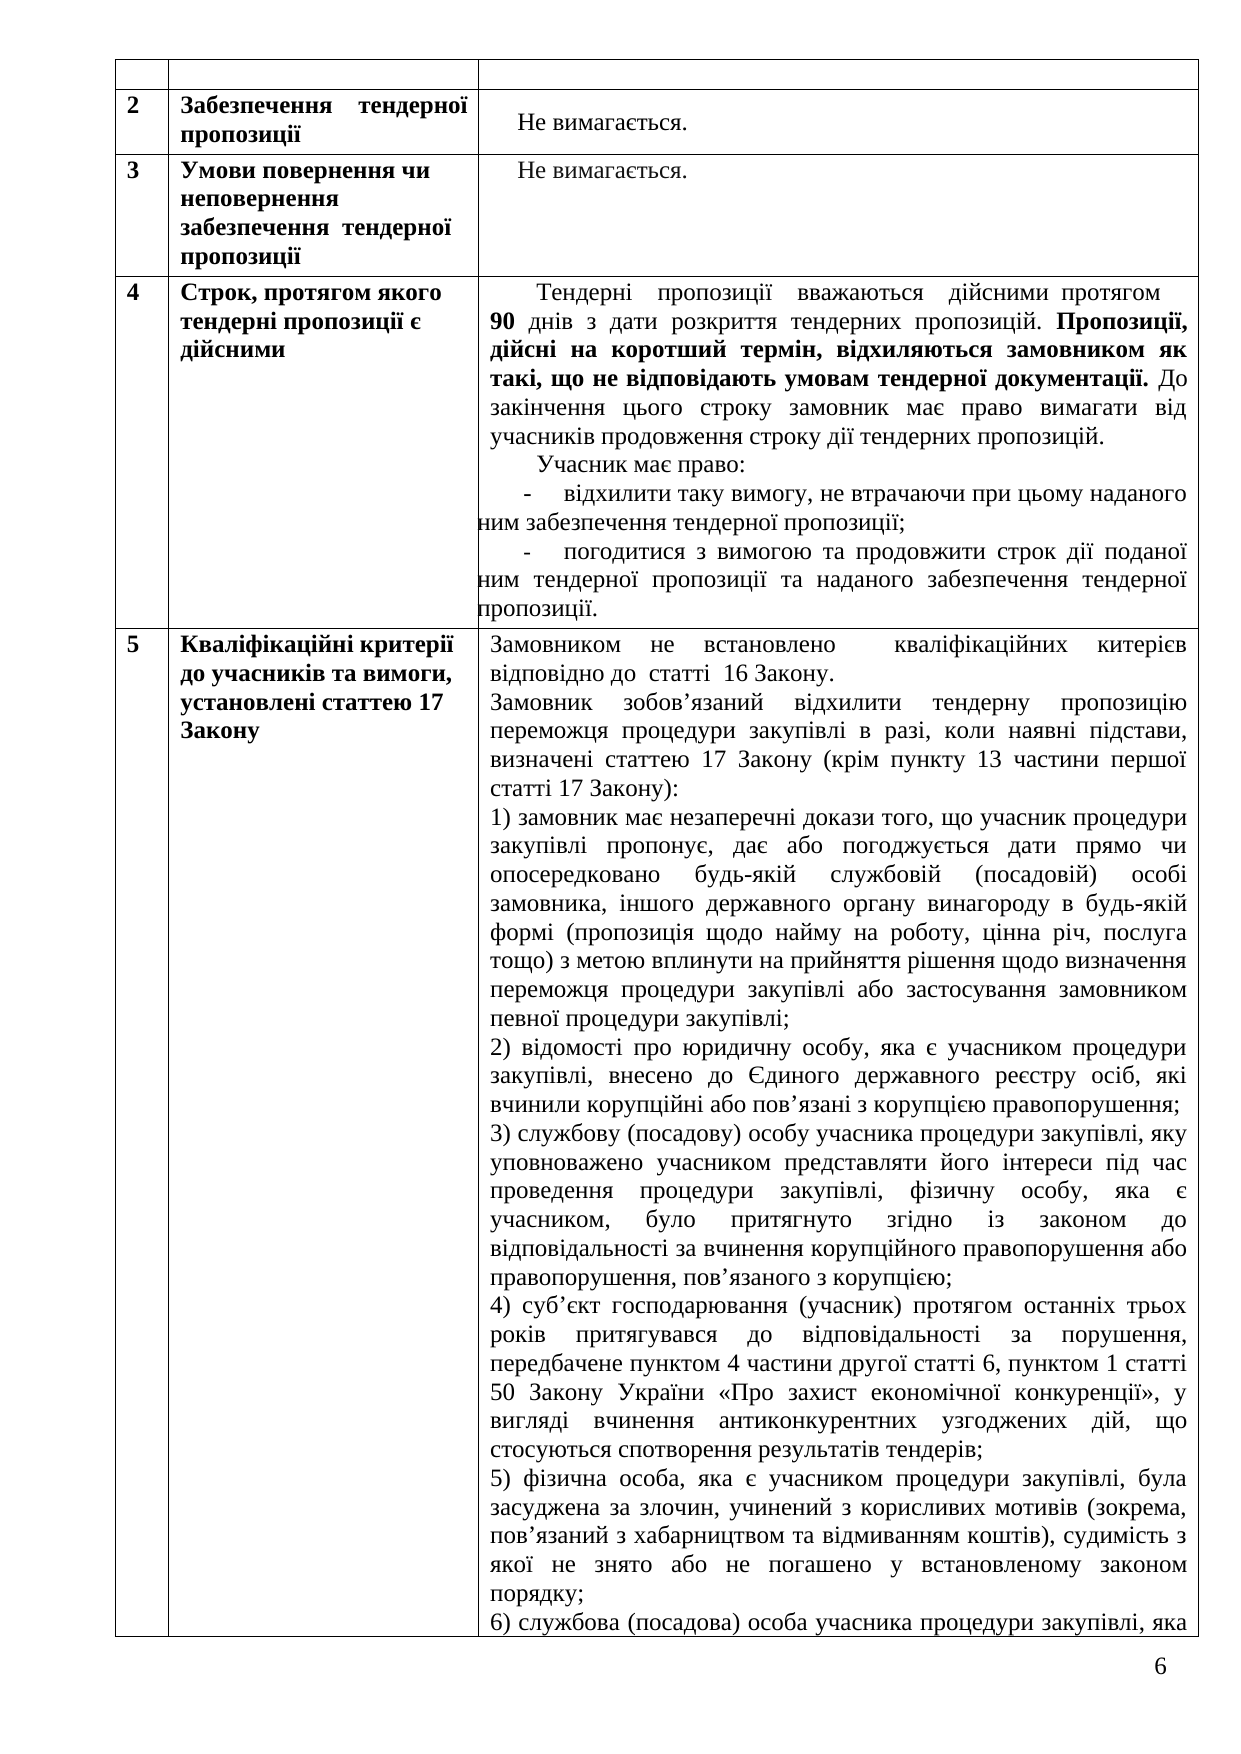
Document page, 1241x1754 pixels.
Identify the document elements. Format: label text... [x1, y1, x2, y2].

table_cell Умови повернення чи неповернення забезпечення тендерної пропозиції [169, 155, 478, 276]
table_cell 3 [116, 155, 168, 276]
table_cell Строк, протягом якого тендерні пропозиції є дійсними [169, 277, 478, 628]
table_cell 5 [116, 629, 168, 1636]
table_cell 1 [116, 60, 168, 89]
table_cell Не вимагається. [479, 155, 1198, 276]
table_cell 2 [116, 90, 168, 154]
table_cell Не вимагається. [479, 90, 1198, 154]
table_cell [479, 629, 1198, 1636]
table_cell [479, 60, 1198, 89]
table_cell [169, 60, 478, 89]
table_cell 4 [116, 277, 168, 628]
table_cell Тендерні пропозиції вважаються дійсними протягом 90 днів з дати розкриття тендерних пропозицій. Пропозиції, дійсні на коротший термін, відхиляються замовником як такі, що не відповідають умовам тендерної документації. До закінчення цього строку замовник має право вимагати від учасників продовження строку дії тендерних пропозицій. Учасник має право: відхилити таку вимогу, не втрачаючи при цьому наданого ним забезпечення тендерної пропозиції; погодитися з вимогою та продовжити строк дії поданої ним тендерної пропозиції та наданого забезпечення тендерної пропозиції. [479, 277, 1198, 628]
table_cell Забезпечення тендерної пропозиції [169, 90, 478, 154]
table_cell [169, 629, 478, 1636]
